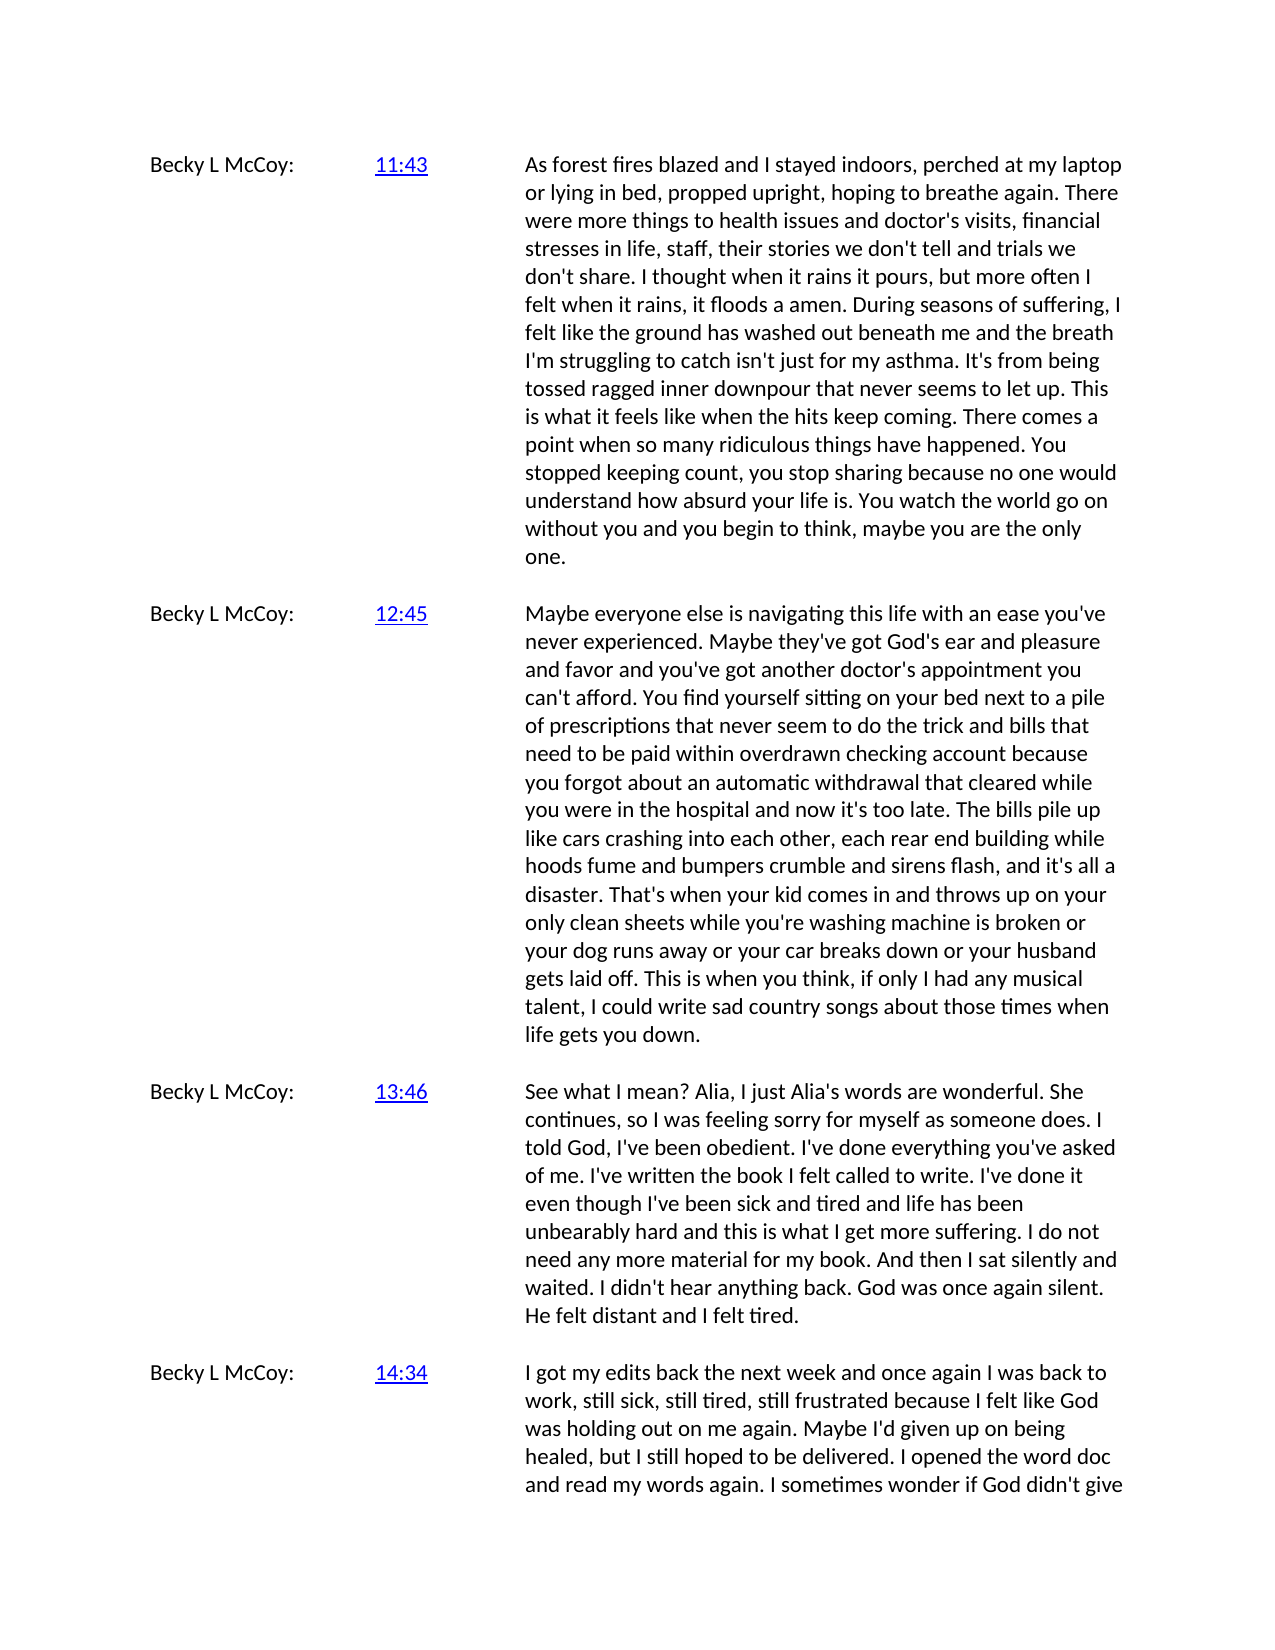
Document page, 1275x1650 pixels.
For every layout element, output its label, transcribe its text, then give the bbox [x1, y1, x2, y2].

text Becky L McCoy: 12:45 Maybe everyone else is navigating this life with an ease you've never experienced. Maybe they've got God's ear and pleasure and favor and you've got another doctor's appointment you can't afford. You find yourself sitting on your bed next to a pile of prescriptions that never seem to do the trick and bills that need to be paid within overdrawn checking account because you forgot about an automatic withdrawal that cleared while you were in the hospital and now it's too late. The bills pile up like cars crashing into each other, each rear end building while hoods fume and bumpers crumble and sirens flash, and it's all a disaster. That's when your kid comes in and throws up on your only clean sheets while you're washing machine is broken or your dog runs away or your car breaks down or your husband gets laid off. This is when you think, if only I had any musical talent, I could write sad country songs about those times when life gets you down. [150, 599, 1125, 1048]
text Becky L McCoy: 11:43 As forest fires blazed and I stayed indoors, perched at my laptop or lying in bed, propped upright, hoping to breathe again. There were more things to health issues and doctor's visits, financial stresses in life, staff, their stories we don't tell and trials we don't share. I thought when it rains it pours, but more often I felt when it rains, it floods a amen. During seasons of suffering, I felt like the ground has washed out beneath me and the breath I'm struggling to catch isn't just for my asthma. It's from being tossed ragged inner downpour that never seems to let up. This is what it feels like when the hits keep coming. There comes a point when so many ridiculous things have happened. You stopped keeping count, you stop sharing because no one would understand how absurd your life is. You watch the world go on without you and you begin to think, maybe you are the only one. [150, 150, 1125, 570]
text Becky L McCoy: 13:46 See what I mean? Alia, I just Alia's words are wonderful. She continues, so I was feeling sorry for myself as someone does. I told God, I've been obedient. I've done everything you've asked of me. I've written the book I felt called to write. I've done it even though I've been sick and tired and life has been unbearably hard and this is what I get more suffering. I do not need any more material for my book. And then I sat silently and waited. I didn't hear anything back. God was once again silent. He felt distant and I felt tired. [150, 1077, 1125, 1329]
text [150, 1358, 1125, 1498]
